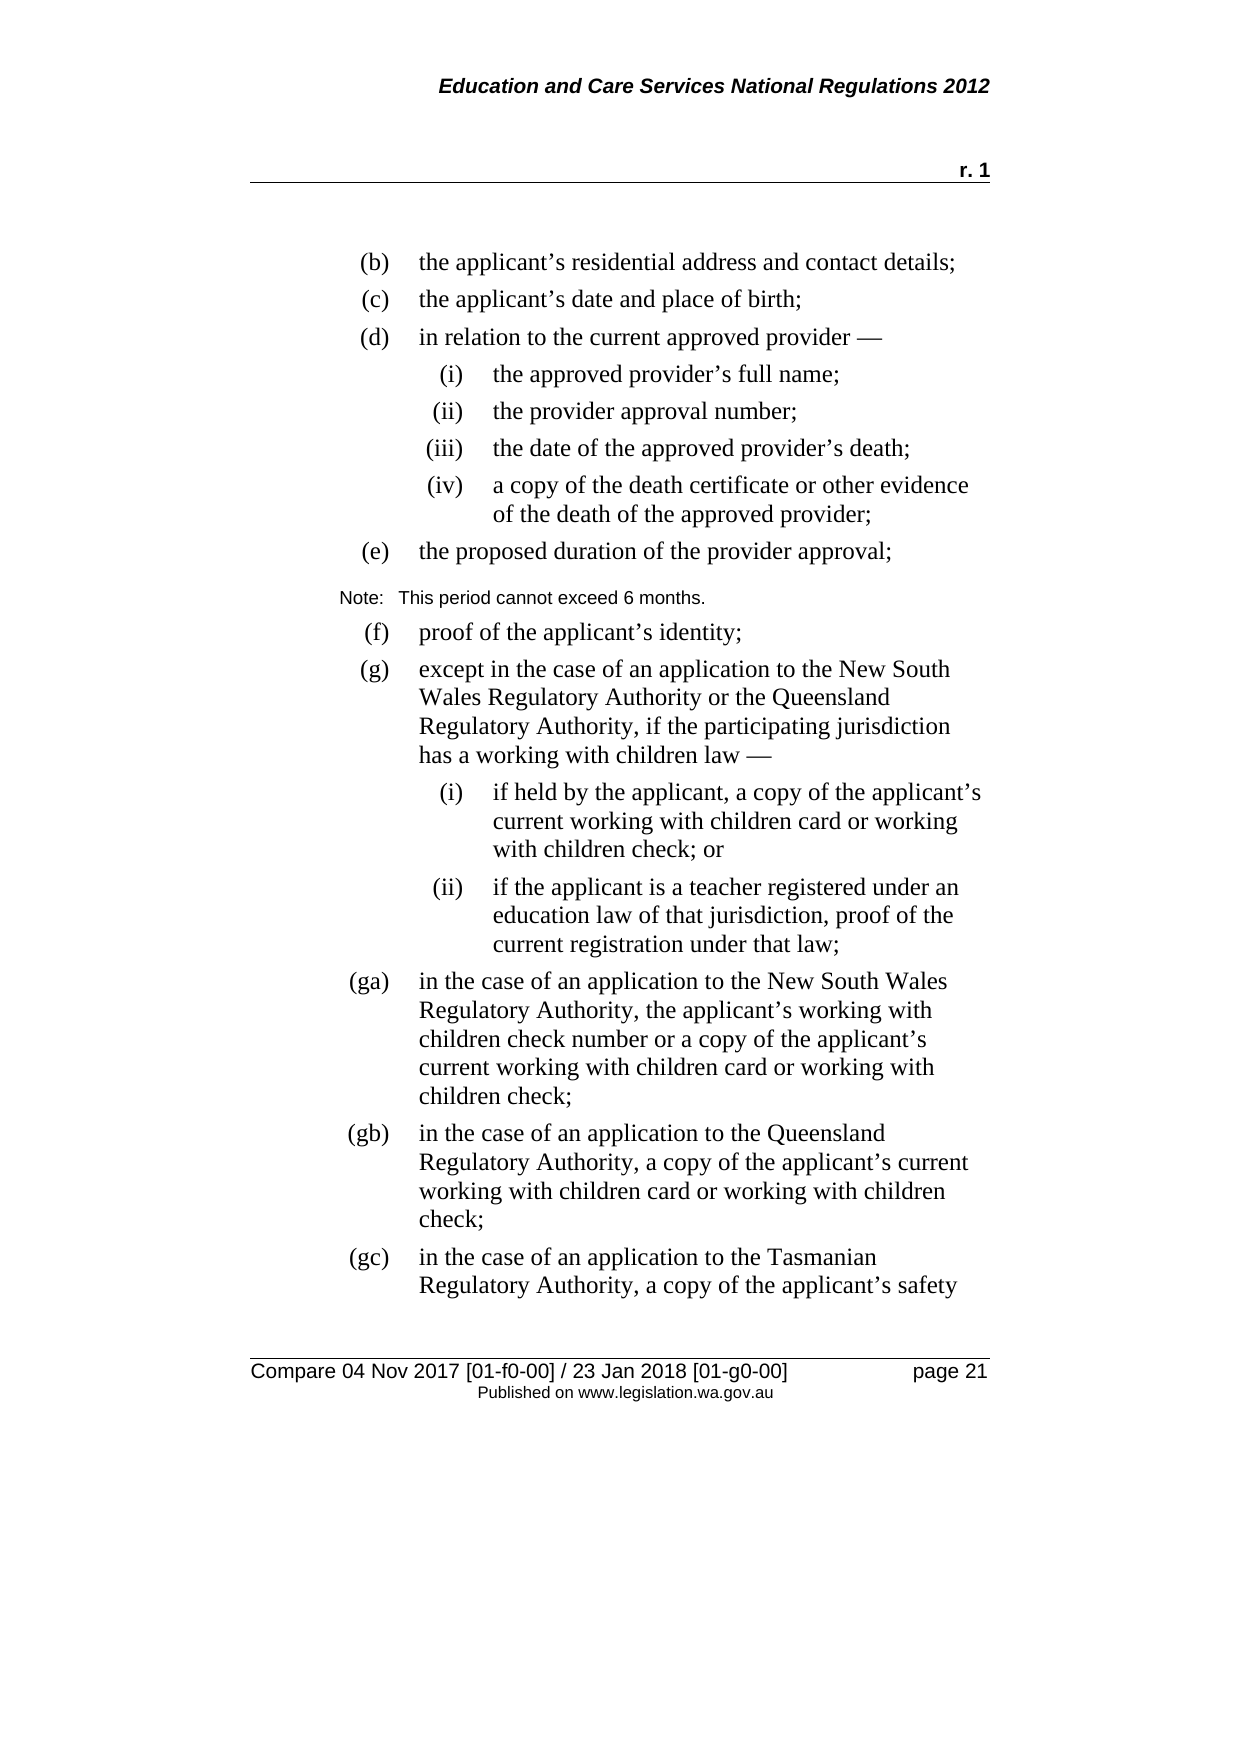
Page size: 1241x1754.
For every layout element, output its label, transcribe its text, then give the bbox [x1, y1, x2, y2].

text (b) the applicant’s residential address and contact details; [250, 247, 990, 276]
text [250, 1242, 990, 1299]
text (c) the applicant’s date and place of birth; [250, 284, 990, 313]
text (f) proof of the applicant’s identity; [250, 617, 990, 645]
text (e) the proposed duration of the provider approval; [250, 536, 990, 564]
text (d) in relation to the current approved provider — [250, 322, 990, 350]
text (ga) in the case of an application to the New South Wales Regulatory Authority, the applicant’s working with children check number or a copy of the applicant’s current working with children card or working with children check; [250, 966, 990, 1110]
text (ii) the provider approval number; [250, 396, 990, 424]
text (iii) the date of the approved provider’s death; [250, 433, 990, 462]
text (gb) in the case of an application to the Queensland Regulatory Authority, a copy of the applicant’s current working with children card or working with children check; [250, 1118, 990, 1233]
text Note: This period cannot exceed 6 months. [250, 581, 990, 608]
text (g) except in the case of an application to the New South Wales Regulatory Authority or the Queensland Regulatory Authority, if the participating jurisdiction has a working with children law — [250, 654, 990, 769]
text (i) if held by the applicant, a copy of the applicant’s current working with children card or working with children check; or [250, 777, 990, 863]
text (ii) if the applicant is a teacher registered under an education law of that jurisdiction, proof of the current registration under that law; [250, 872, 990, 958]
text (i) the approved provider’s full name; [250, 359, 990, 387]
text (iv) a copy of the death certificate or other evidence of the death of the approved provider; [250, 470, 990, 527]
